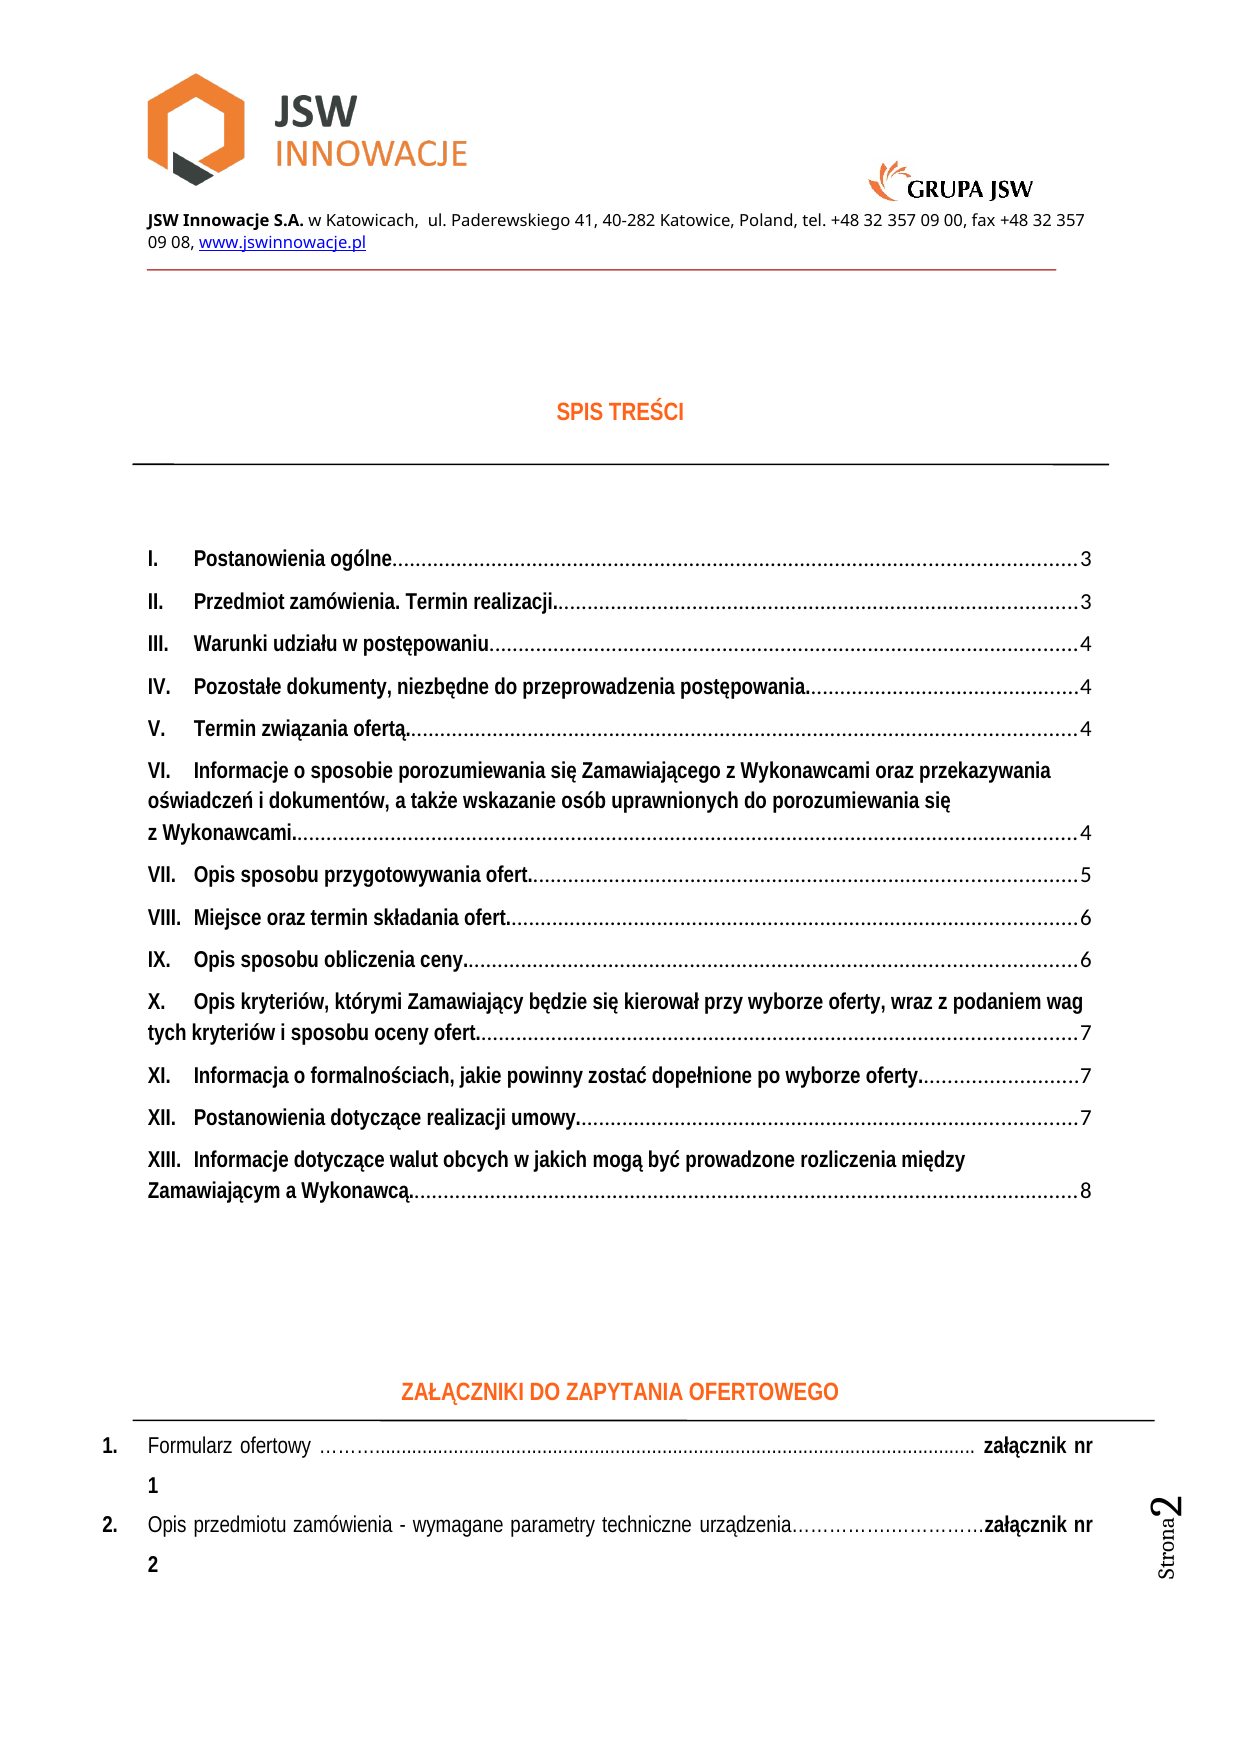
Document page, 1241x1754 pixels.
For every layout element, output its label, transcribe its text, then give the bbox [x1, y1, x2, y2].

picture [147, 73, 467, 186]
list Opis przedmiotu zamówienia - wymagane parametry techniczne urządzenia…………….……………załącznik nr 2 [102, 1511, 1093, 1577]
picture [861, 156, 1039, 208]
text ZAŁĄCZNIKI DO ZAPYTANIA OFERTOWEGO [148, 1377, 1093, 1406]
text SPIS TREŚCI [148, 396, 1093, 425]
list Formularz ofertowy ………................................................................................................................... załącznik nr 1 [102, 1432, 1093, 1498]
